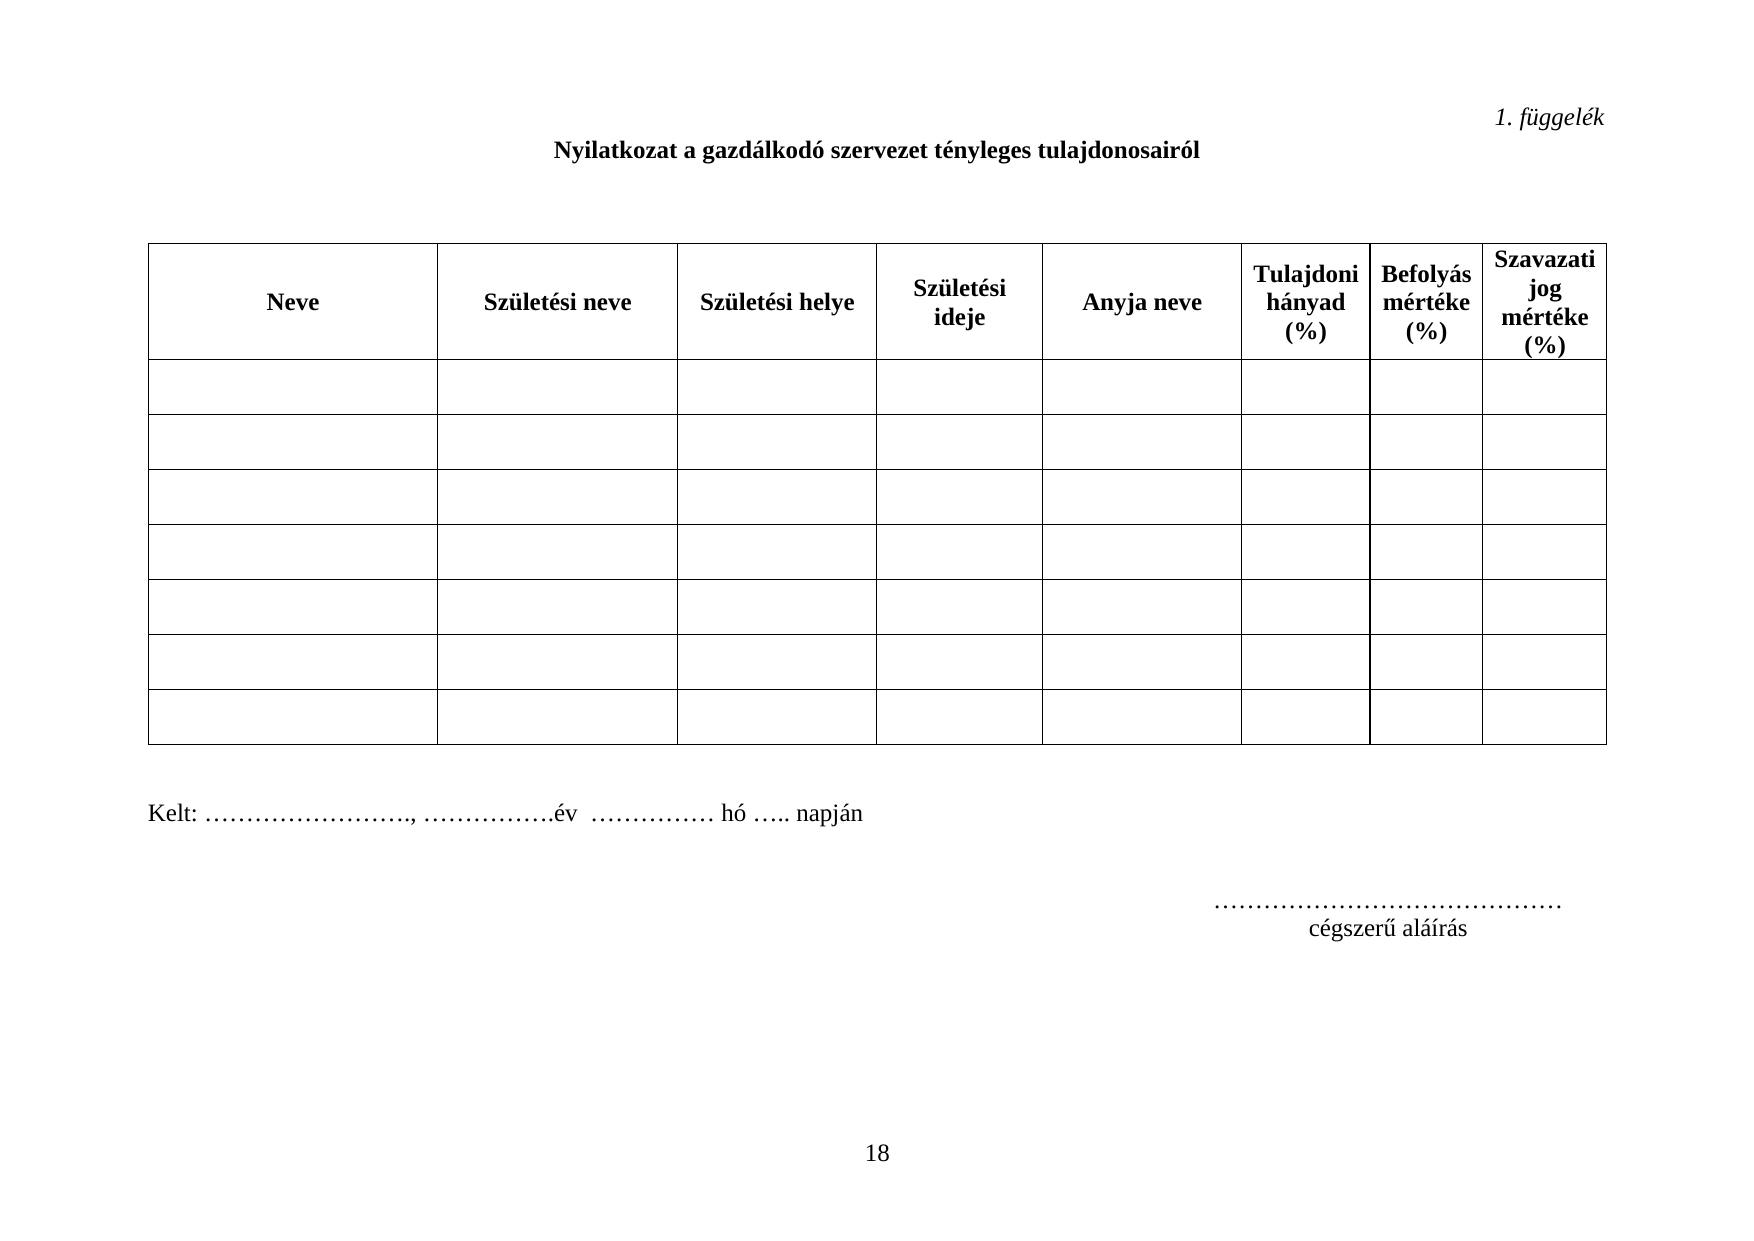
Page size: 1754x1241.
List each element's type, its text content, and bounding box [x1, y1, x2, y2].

table_header Szavazati jog mértéke (%) [1483, 244, 1606, 359]
table_cell [1483, 360, 1606, 414]
table_cell [438, 635, 677, 689]
table_cell [877, 360, 1042, 414]
table_header Születési helye [678, 244, 876, 359]
table_cell [1242, 360, 1369, 414]
table_header Neve [149, 244, 437, 359]
table_cell [149, 470, 437, 524]
table_cell [438, 360, 677, 414]
table_cell [1043, 635, 1241, 689]
table_cell [877, 580, 1042, 634]
text cégszerű aláírás [148, 913, 1606, 942]
table_cell [877, 470, 1042, 524]
text …………………………………… [148, 885, 1606, 913]
table_cell [1043, 415, 1241, 469]
table_cell [678, 470, 876, 524]
table_cell [1371, 635, 1482, 689]
table_cell [1371, 525, 1482, 579]
table_cell [1483, 470, 1606, 524]
table_cell [438, 415, 677, 469]
table_cell [1242, 635, 1369, 689]
table_cell [1043, 690, 1241, 743]
table_cell [1242, 525, 1369, 579]
text Nyilatkozat a gazdálkodó szervezet tényleges tulajdonosairól [148, 136, 1606, 164]
table_cell [1371, 580, 1482, 634]
table_cell [678, 635, 876, 689]
table_header Születési neve [438, 244, 677, 359]
table_cell [678, 525, 876, 579]
table_cell [149, 635, 437, 689]
table_cell [149, 415, 437, 469]
table_cell [1483, 690, 1606, 743]
table_cell [438, 580, 677, 634]
table_cell [877, 635, 1042, 689]
table_cell [438, 525, 677, 579]
text 1. függelék [223, 102, 1606, 131]
table_cell [1371, 470, 1482, 524]
table_cell [149, 525, 437, 579]
table_cell [1371, 690, 1482, 743]
table_cell [1371, 360, 1482, 414]
table_cell [877, 525, 1042, 579]
table_cell [1483, 525, 1606, 579]
table_cell [1242, 690, 1369, 743]
table_header Születési ideje [877, 244, 1042, 359]
table_cell [149, 580, 437, 634]
table_cell [438, 470, 677, 524]
table_cell [1483, 580, 1606, 634]
table_cell [678, 690, 876, 743]
table_cell [149, 690, 437, 743]
table_cell [1043, 360, 1241, 414]
table_cell [438, 690, 677, 743]
table_cell [1242, 470, 1369, 524]
table_cell [678, 415, 876, 469]
table_cell [1043, 470, 1241, 524]
table_header Anyja neve [1043, 244, 1241, 359]
table_cell [1371, 415, 1482, 469]
table_cell [1043, 580, 1241, 634]
text Kelt: ……………………., …………….év …………… hó ….. napján [148, 798, 1606, 827]
table_cell [149, 360, 437, 414]
table_header Befolyás mértéke (%) [1371, 244, 1482, 359]
table_cell [1483, 635, 1606, 689]
table_cell [1242, 580, 1369, 634]
table_cell [877, 690, 1042, 743]
table_cell [877, 415, 1042, 469]
table_cell [678, 580, 876, 634]
table_cell [1483, 415, 1606, 469]
table_cell [1242, 415, 1369, 469]
table_header Tulajdoni hányad (%) [1242, 244, 1369, 359]
table_cell [1043, 525, 1241, 579]
table_cell [678, 360, 876, 414]
